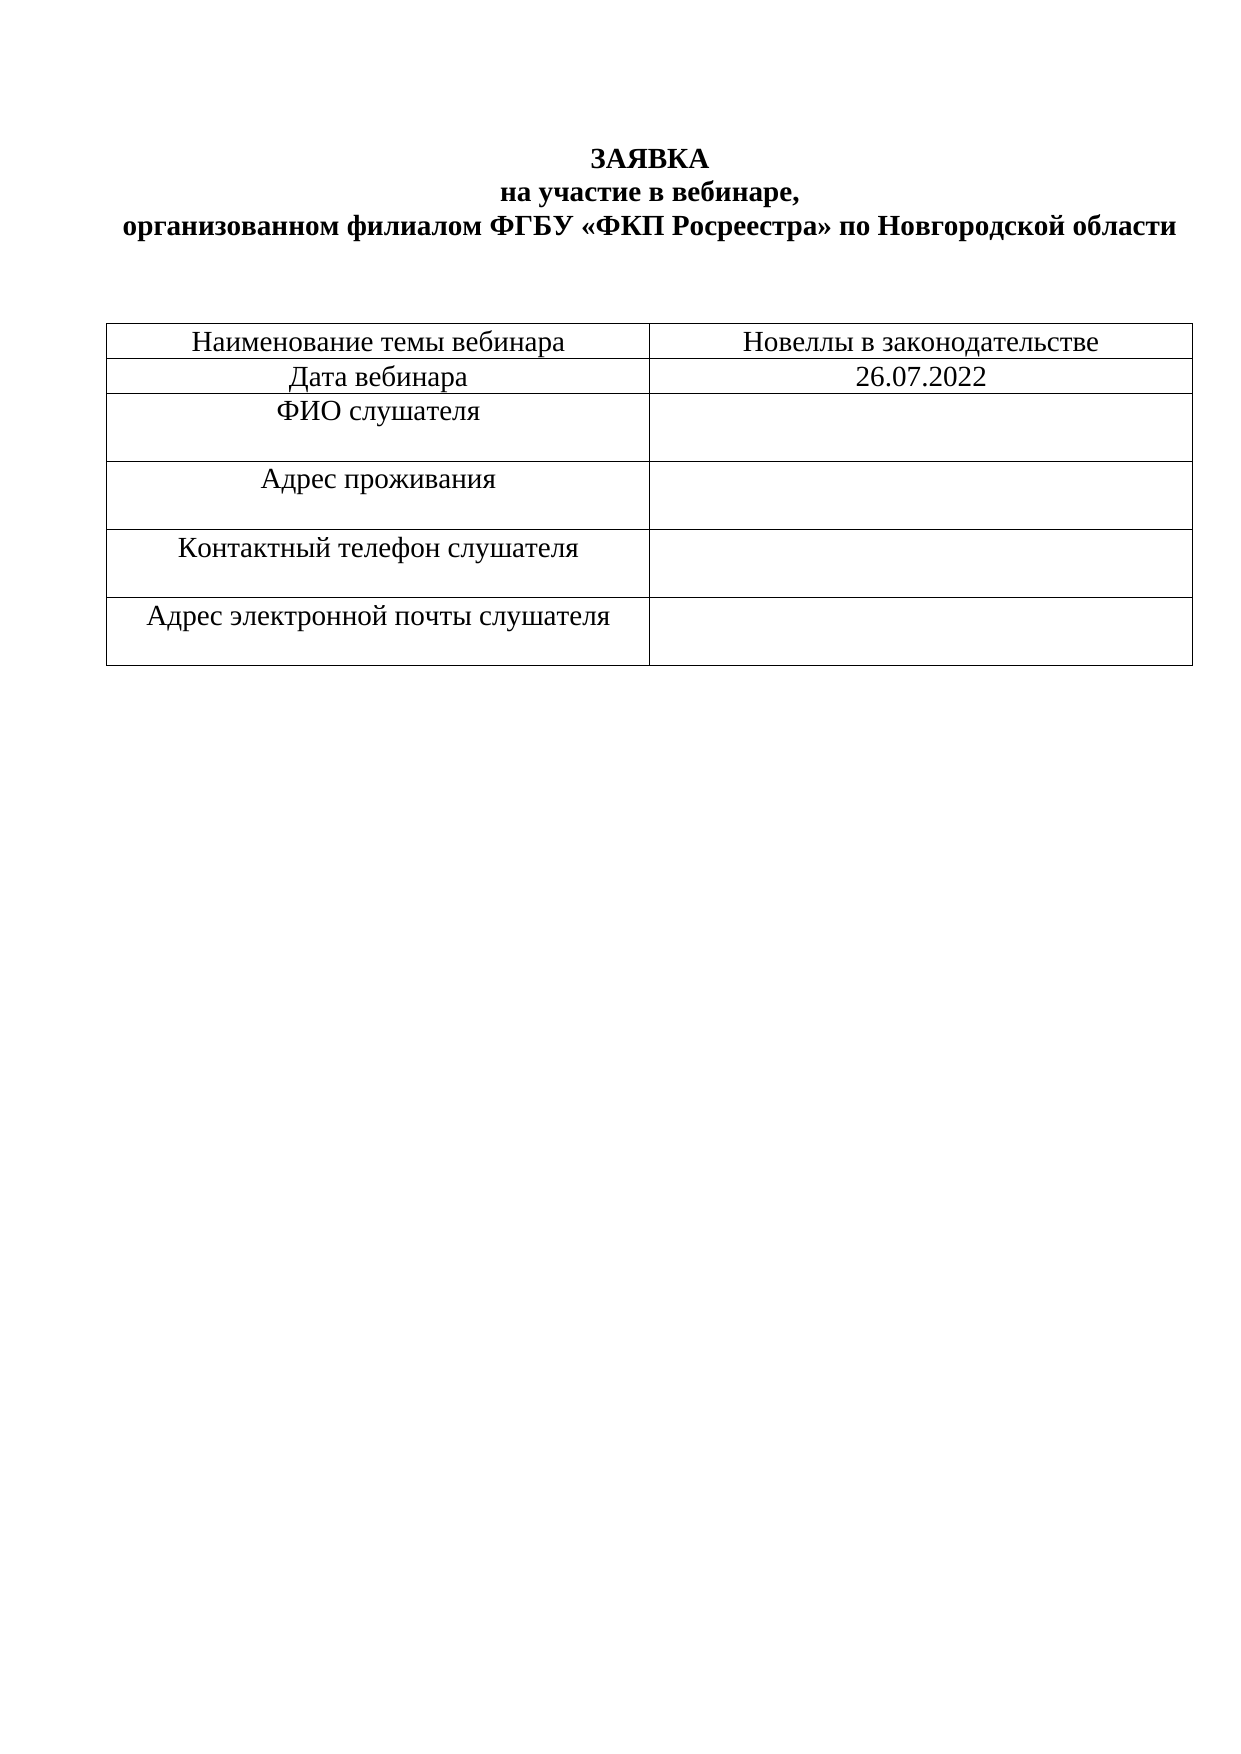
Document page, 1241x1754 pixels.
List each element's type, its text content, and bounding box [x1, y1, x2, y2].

table_cell [650, 462, 1192, 529]
text ЗАЯВКА [118, 141, 1181, 174]
table_header Наименование темы вебинара [107, 324, 649, 358]
table_cell ФИО слушателя [107, 394, 649, 461]
table_cell Дата вебинара [107, 359, 649, 392]
table_cell [650, 394, 1192, 461]
table_cell Адрес электронной почты слушателя [107, 598, 649, 665]
table_cell 26.07.2022 [650, 359, 1192, 392]
text на участие в вебинаре, [118, 174, 1181, 208]
table_cell [650, 530, 1192, 597]
table_cell Контактный телефон слушателя [107, 530, 649, 597]
table_cell [650, 598, 1192, 665]
text организованном филиалом ФГБУ «ФКП Росреестра» по Новгородской области [118, 208, 1181, 242]
table_cell Адрес проживания [107, 462, 649, 529]
table_header Новеллы в законодательстве [650, 324, 1192, 358]
